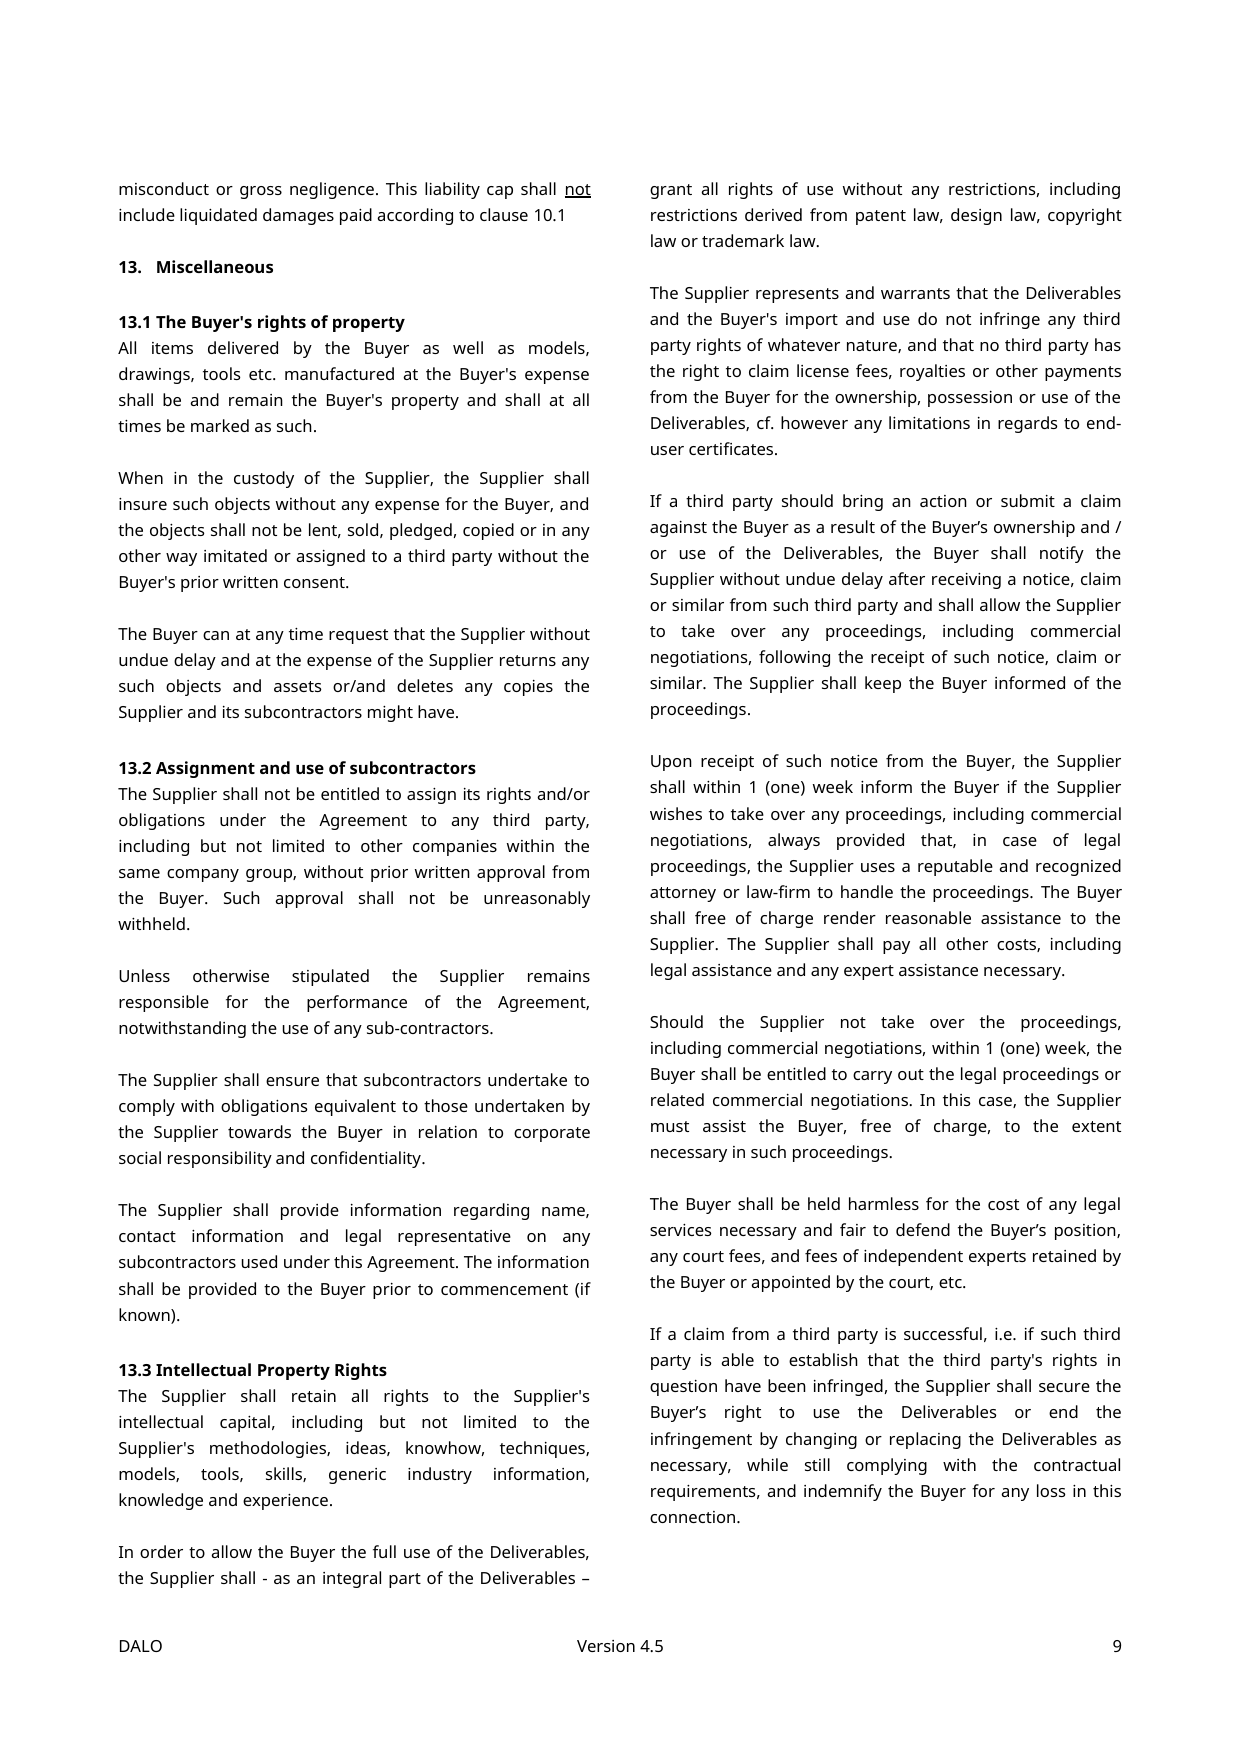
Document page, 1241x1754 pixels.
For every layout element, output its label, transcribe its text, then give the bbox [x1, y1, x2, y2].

text Upon receipt of such notice from the Buyer, the Supplier shall within 1 (one) week inform the Buyer if the Supplier wishes to take over any proceedings, including commercial negotiations, always provided that, in case of legal proceedings, the Supplier uses a reputable and recognized attorney or law-firm to handle the proceedings. The Buyer shall free of charge render reasonable assistance to the Supplier. The Supplier shall pay all other costs, including legal assistance and any expert assistance necessary. [649, 750, 1122, 981]
text The Supplier shall provide information regarding name, contact information and legal representative on any subcontractors used under this Agreement. The information shall be provided to the Buyer prior to commencement (if known). [118, 1199, 591, 1326]
text The Supplier shall not be entitled to assign its rights and/or obligations under the Agreement to any third party, including but not limited to other companies within the same company group, without prior written approval from the Buyer. Such approval shall not be unreasonably withheld. [118, 782, 591, 935]
text All items delivered by the Buyer as well as models, drawings, tools etc. manufactured at the Buyer's expense shall be and remain the Buyer's property and shall at all times be marked as such. [118, 337, 591, 437]
text If a third party should bring an action or submit a claim against the Buyer as a result of the Buyer’s ownership and / or use of the Deliverables, the Buyer shall notify the Supplier without undue delay after receiving a notice, claim or similar from such third party and shall allow the Supplier to take over any proceedings, including commercial negotiations, following the receipt of such notice, claim or similar. The Supplier shall keep the Buyer informed of the proceedings. [649, 490, 1122, 721]
text When in the custody of the Supplier, the Supplier shall insure such objects without any expense for the Buyer, and the objects shall not be lent, sold, pledged, copied or in any other way imitated or assigned to a third party without the Buyer's prior written consent. [118, 467, 591, 594]
text The Buyer shall be held harmless for the cost of any legal services necessary and fair to defend the Buyer’s position, any court fees, and fees of independent experts retained by the Buyer or appointed by the court, etc. [649, 1193, 1122, 1294]
subtitle Intellectual Property Rights [118, 1358, 591, 1381]
subtitle Miscellaneous [118, 255, 591, 278]
text If a claim from a third party is successful, i.e. if such third party is able to establish that the third party's rights in question have been infringed, the Supplier shall secure the Buyer’s right to use the Deliverables or end the infringement by changing or replacing the Deliverables as necessary, while still complying with the contractual requirements, and indemnify the Buyer for any loss in this connection. [649, 1323, 1122, 1528]
text Unless otherwise stipulated the Supplier remains responsible for the performance of the Agreement, notwithstanding the use of any sub-contractors. [118, 965, 591, 1039]
subtitle Assignment and use of subcontractors [118, 756, 591, 779]
subtitle The Buyer's rights of property [118, 311, 591, 333]
text In order to allow the Buyer the full use of the Deliverables, the Supplier shall - as an integral part of the Deliverables – grant all rights of use without any restrictions, including restrictions derived from patent law, design law, copyright law or trademark law. [649, 177, 1122, 252]
text In order to allow the Buyer the full use of the Deliverables, the Supplier shall - as an integral part of the Deliverables – grant all rights of use without any restrictions, including restrictions derived from patent law, design law, copyright law or trademark law. [118, 1541, 591, 1589]
text The Buyer can at any time request that the Supplier without undue delay and at the expense of the Supplier returns any such objects and assets or/and deletes any copies the Supplier and its subcontractors might have. [118, 623, 591, 724]
text Should the Supplier not take over the proceedings, including commercial negotiations, within 1 (one) week, the Buyer shall be entitled to carry out the legal proceedings or related commercial negotiations. In this case, the Supplier must assist the Buyer, free of charge, to the extent necessary in such proceedings. [649, 1011, 1122, 1163]
text The Supplier represents and warrants that the Deliverables and the Buyer's import and use do not infringe any third party rights of whatever nature, and that no third party has the right to claim license fees, royalties or other payments from the Buyer for the ownership, possession or use of the Deliverables, cf. however any limitations in regards to end-user certificates. [649, 281, 1122, 460]
text The Supplier shall retain all rights to the Supplier's intellectual capital, including but not limited to the Supplier's methodologies, ideas, knowhow, techniques, models, tools, skills, generic industry information, knowledge and experience. [118, 1384, 591, 1511]
text The Supplier shall ensure that subcontractors undertake to comply with obligations equivalent to those undertaken by the Supplier towards the Buyer in relation to corporate social responsibility and confidentiality. [118, 1069, 591, 1170]
